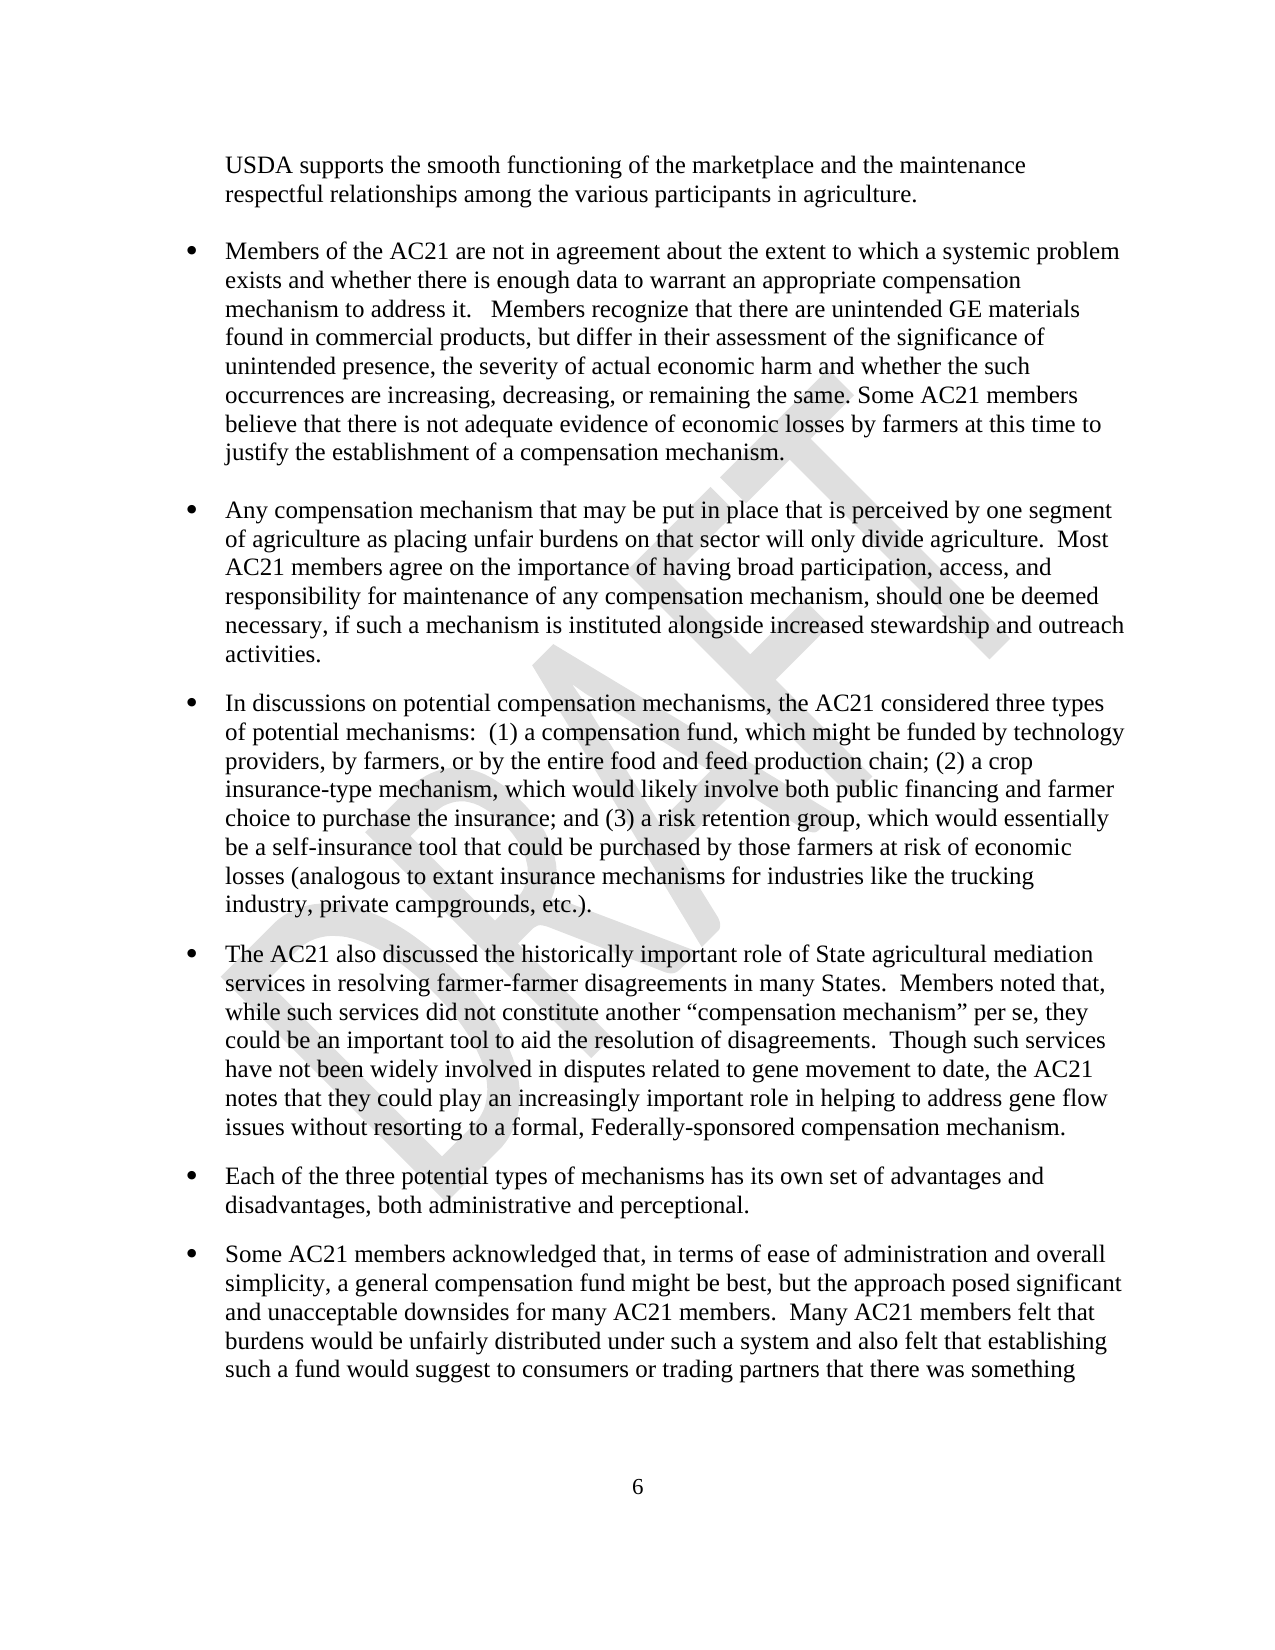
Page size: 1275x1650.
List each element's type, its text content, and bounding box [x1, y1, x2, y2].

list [187, 1239, 1125, 1383]
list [187, 150, 1125, 207]
list Members of the AC21 are not in agreement about the extent to which a systemic problem exists and whether there is enough data to warrant an appropriate compensation mechanism to address it. Members recognize that there are unintended GE materials found in commercial products, but differ in their assessment of the significance of unintended presence, the severity of actual economic harm and whether the such occurrences are increasing, decreasing, or remaining the same. Some AC21 members believe that there is not adequate evidence of economic losses by farmers at this time to justify the establishment of a compensation mechanism. [187, 236, 1125, 466]
list Each of the three potential types of mechanisms has its own set of advantages and disadvantages, both administrative and perceptional. [187, 1161, 1125, 1219]
list In discussions on potential compensation mechanisms, the AC21 considered three types of potential mechanisms: (1) a compensation fund, which might be funded by technology providers, by farmers, or by the entire food and feed production chain; (2) a crop insurance-type mechanism, which would likely involve both public financing and farmer choice to purchase the insurance; and (3) a risk retention group, which would essentially be a self-insurance tool that could be purchased by those farmers at risk of economic losses (analogous to extant insurance mechanisms for industries like the trucking industry, private campgrounds, etc.). [187, 688, 1125, 918]
list Any compensation mechanism that may be put in place that is perceived by one segment of agriculture as placing unfair burdens on that sector will only divide agriculture. Most AC21 members agree on the importance of having broad participation, access, and responsibility for maintenance of any compensation mechanism, should one be deemed necessary, if such a mechanism is instituted alongside increased stewardship and outreach activities. [187, 495, 1125, 667]
list The AC21 also discussed the historically important role of State agricultural mediation services in resolving farmer-farmer disagreements in many States. Members noted that, while such services did not constitute another “compensation mechanism” per se, they could be an important tool to aid the resolution of disagreements. Though such services have not been widely involved in disputes related to gene movement to date, the AC21 notes that they could play an increasingly important role in helping to address gene flow issues without resorting to a formal, Federally-sponsored compensation mechanism. [187, 939, 1125, 1140]
